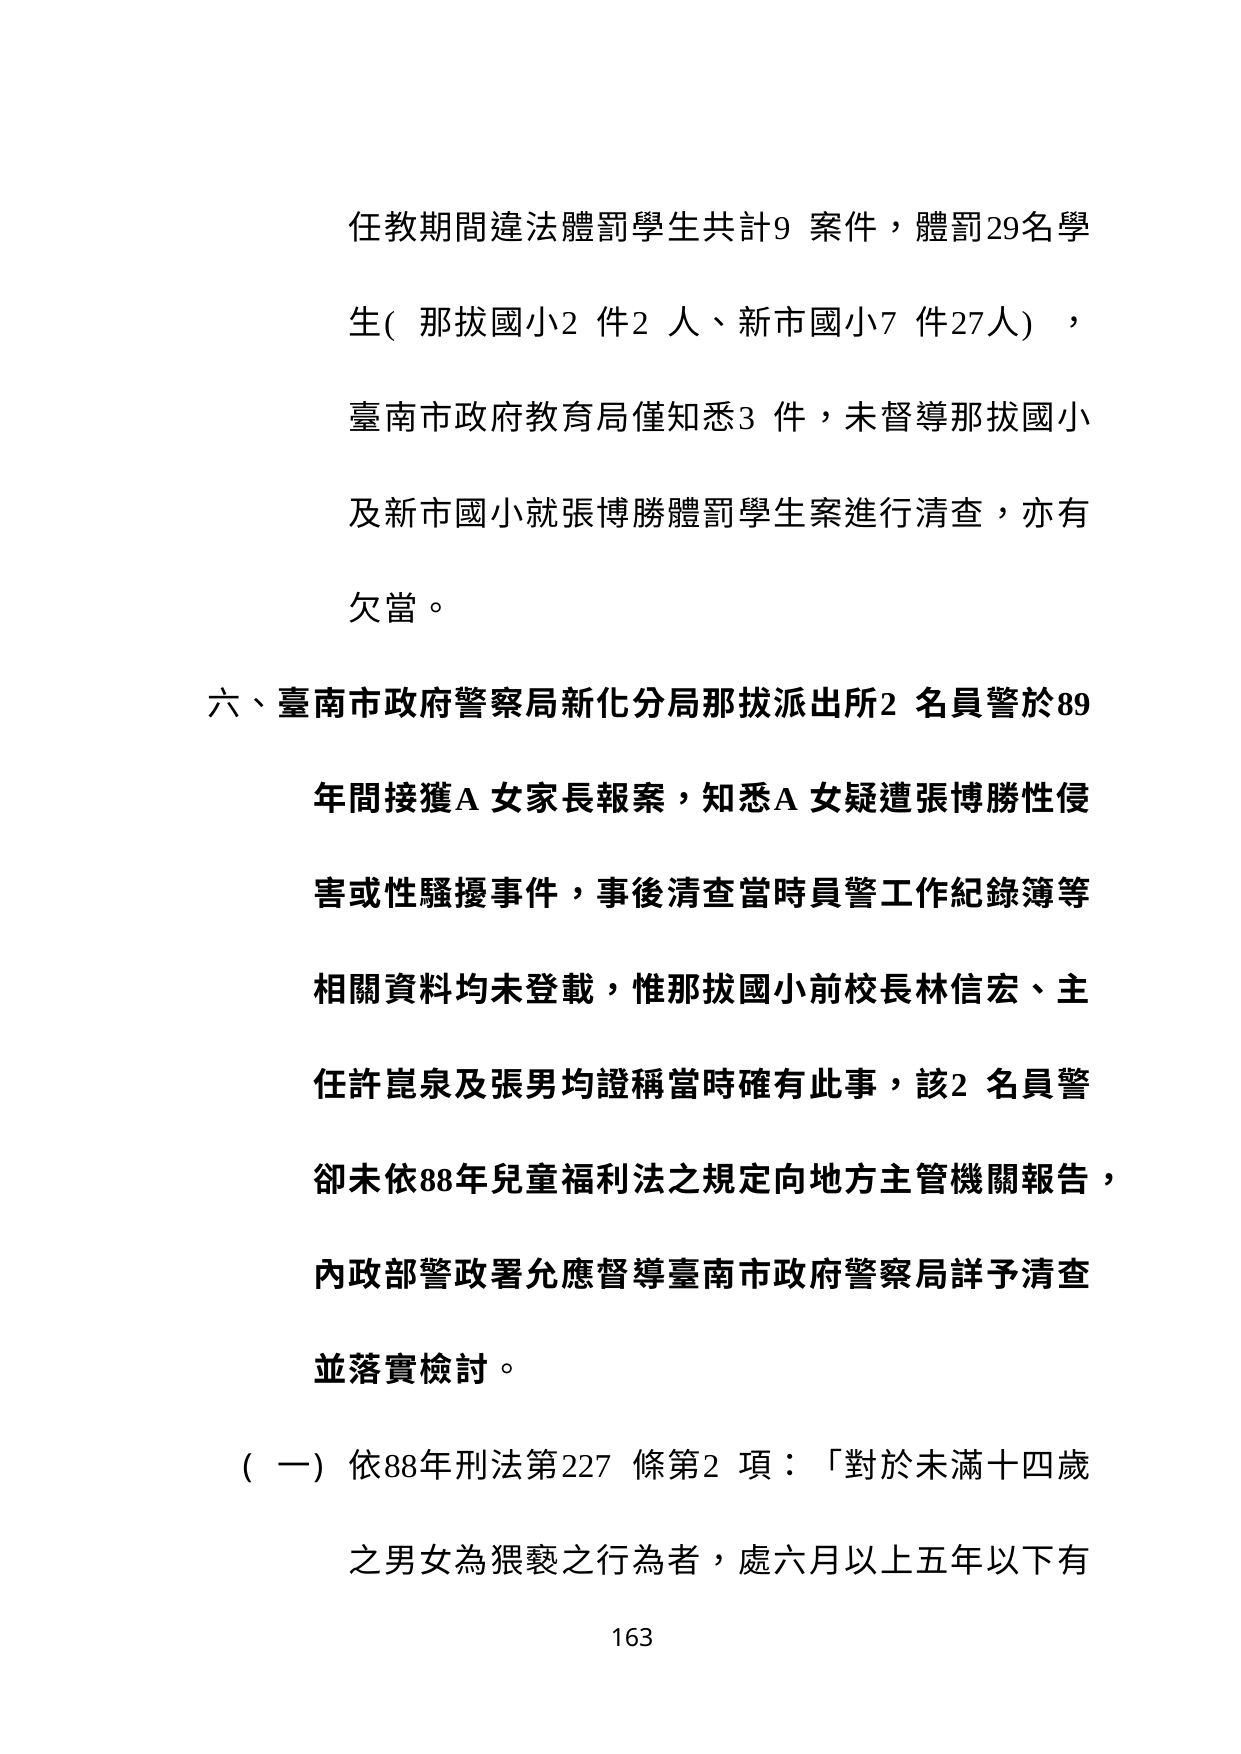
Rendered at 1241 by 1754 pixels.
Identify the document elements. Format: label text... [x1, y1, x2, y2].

subtitle 臺南市政府警察局新化分局那拔派出所2名員警於89年間接獲A女家長報案，知悉A女疑遭張博勝性侵害或性騷擾事件，事後清查當時員警工作紀錄簿等相關資料均未登載，惟那拔國小前校長林信宏、主任許崑泉及張男均證稱當時確有此事，該2名員警卻未依88年兒童福利法之規定向地方主管機關報告，內政部警政署允應督導臺南市政府警察局詳予清查並落實檢討。 [207, 653, 1092, 1415]
